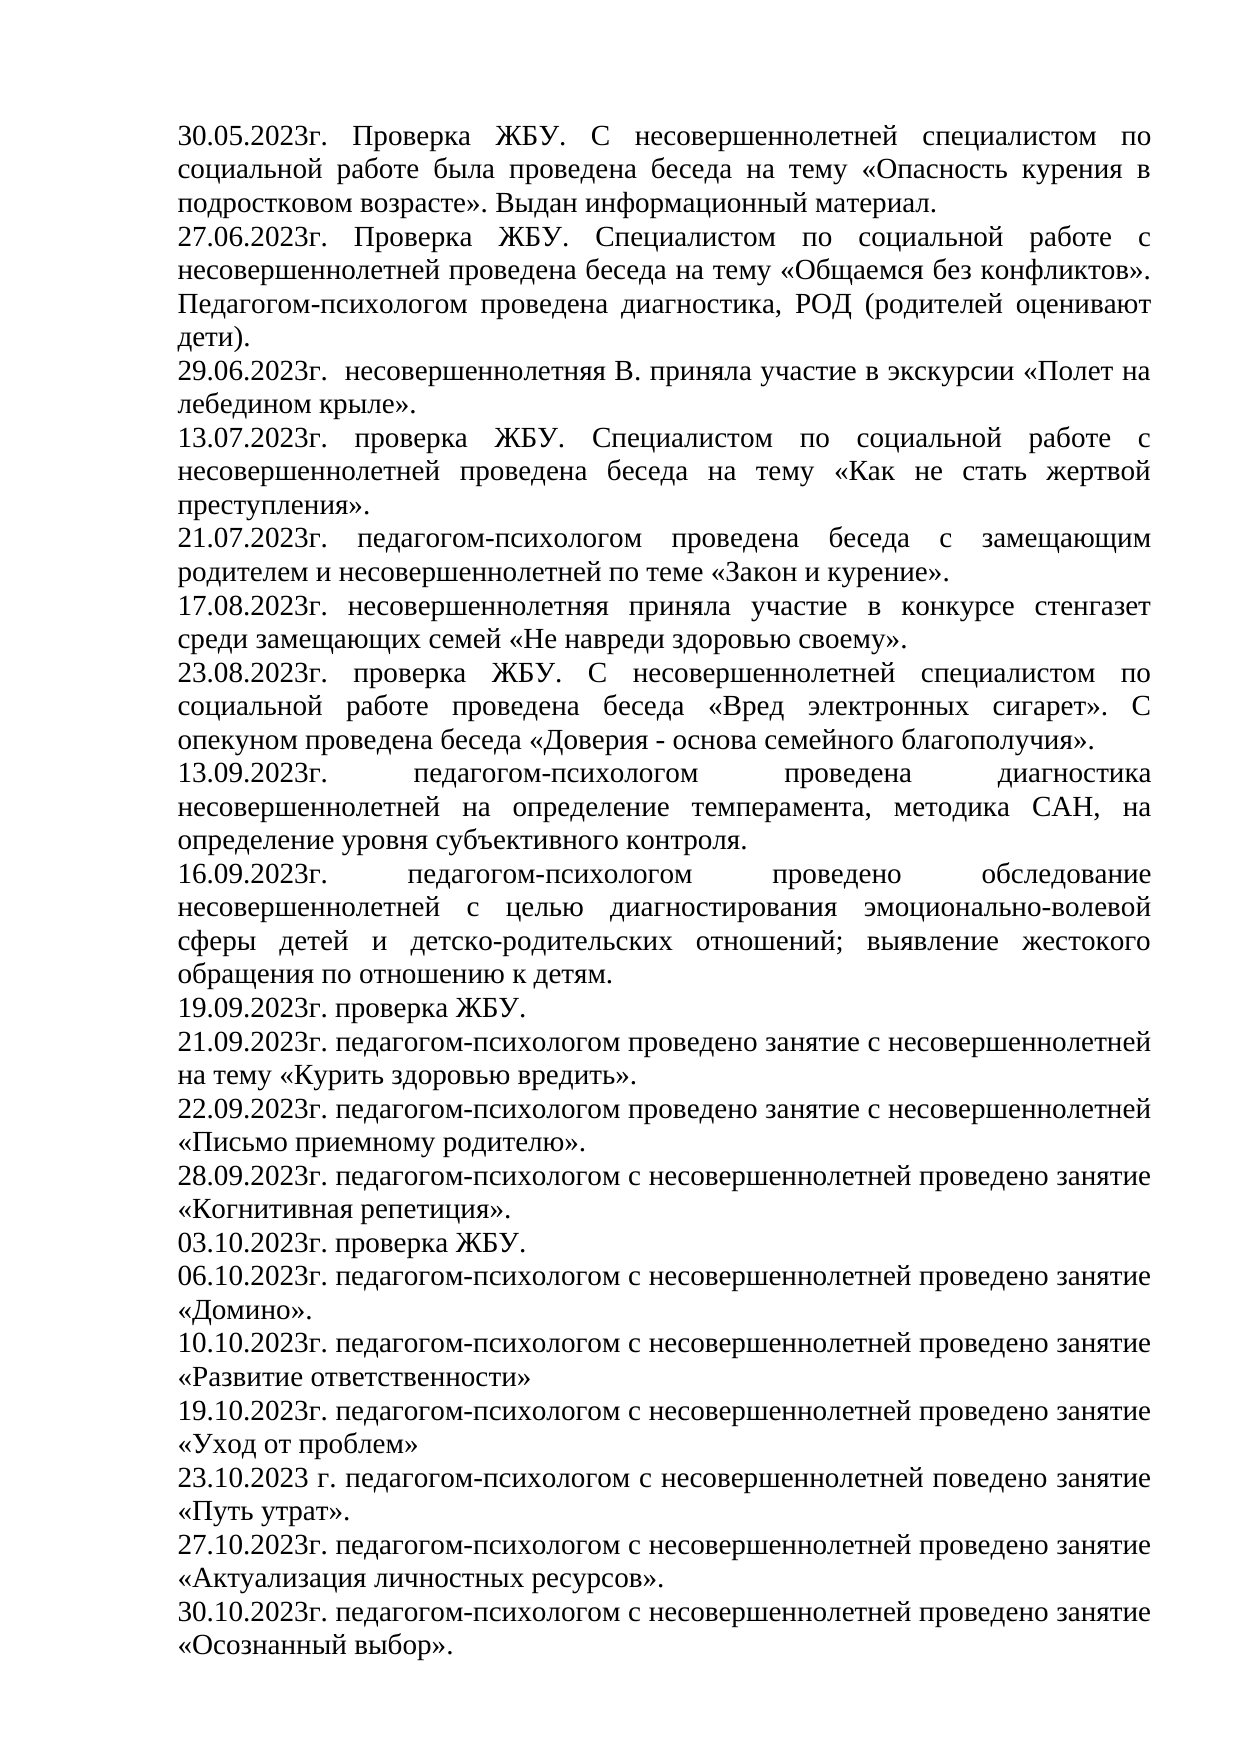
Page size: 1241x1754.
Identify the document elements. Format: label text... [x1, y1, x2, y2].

text 16.09.2023г. педагогом-психологом проведено обследование несовершеннолетней с целью диагностирования эмоционально-волевой сферы детей и детско-родительских отношений; выявление жестокого обращения по отношению к детям. [177, 856, 1152, 990]
text 23.10.2023 г. педагогом-психологом с несовершеннолетней поведено занятие «Путь утрат». [177, 1460, 1152, 1527]
text 28.09.2023г. педагогом-психологом с несовершеннолетней проведено занятие «Когнитивная репетиция». [177, 1158, 1152, 1225]
text 19.09.2023г. проверка ЖБУ. [103, 990, 1152, 1024]
text 19.10.2023г. педагогом-психологом с несовершеннолетней проведено занятие «Уход от проблем» [177, 1393, 1152, 1460]
text 22.09.2023г. педагогом-психологом проведено занятие с несовершеннолетней «Письмо приемному родителю». [177, 1091, 1152, 1158]
text 17.08.2023г. несовершеннолетняя приняла участие в конкурсе стенгазет среди замещающих семей «Не навреди здоровью своему». [177, 588, 1152, 655]
text 03.10.2023г. проверка ЖБУ. [103, 1225, 1152, 1258]
text 30.10.2023г. педагогом-психологом с несовершеннолетней проведено занятие «Осознанный выбор». [177, 1594, 1152, 1661]
text 29.06.2023г. несовершеннолетняя В. приняла участие в экскурсии «Полет на лебедином крыле». [177, 353, 1152, 420]
text 10.10.2023г. педагогом-психологом с несовершеннолетней проведено занятие «Развитие ответственности» [177, 1326, 1152, 1393]
text 27.06.2023г. Проверка ЖБУ. Специалистом по социальной работе с несовершеннолетней проведена беседа на тему «Общаемся без конфликтов». Педагогом-психологом проведена диагностика, РОД (родителей оценивают дети). [177, 219, 1152, 353]
text 21.07.2023г. педагогом-психологом проведена беседа с замещающим родителем и несовершеннолетней по теме «Закон и курение». [177, 521, 1152, 588]
text 13.07.2023г. проверка ЖБУ. Специалистом по социальной работе с несовершеннолетней проведена беседа на тему «Как не стать жертвой преступления». [177, 420, 1152, 521]
text 21.09.2023г. педагогом-психологом проведено занятие с несовершеннолетней на тему «Курить здоровью вредить». [177, 1024, 1152, 1091]
text 06.10.2023г. педагогом-психологом с несовершеннолетней проведено занятие «Домино». [177, 1258, 1152, 1326]
text 30.05.2023г. Проверка ЖБУ. С несовершеннолетней специалистом по социальной работе была проведена беседа на тему «Опасность курения в подростковом возрасте». Выдан информационный материал. [177, 118, 1152, 219]
text 23.08.2023г. проверка ЖБУ. С несовершеннолетней специалистом по социальной работе проведена беседа «Вред электронных сигарет». С опекуном проведена беседа «Доверия - основа семейного благополучия». [177, 655, 1152, 755]
text 27.10.2023г. педагогом-психологом с несовершеннолетней проведено занятие «Актуализация личностных ресурсов». [177, 1527, 1152, 1594]
text 13.09.2023г. педагогом-психологом проведена диагностика несовершеннолетней на определение темперамента, методика САН, на определение уровня субъективного контроля. [177, 755, 1152, 856]
